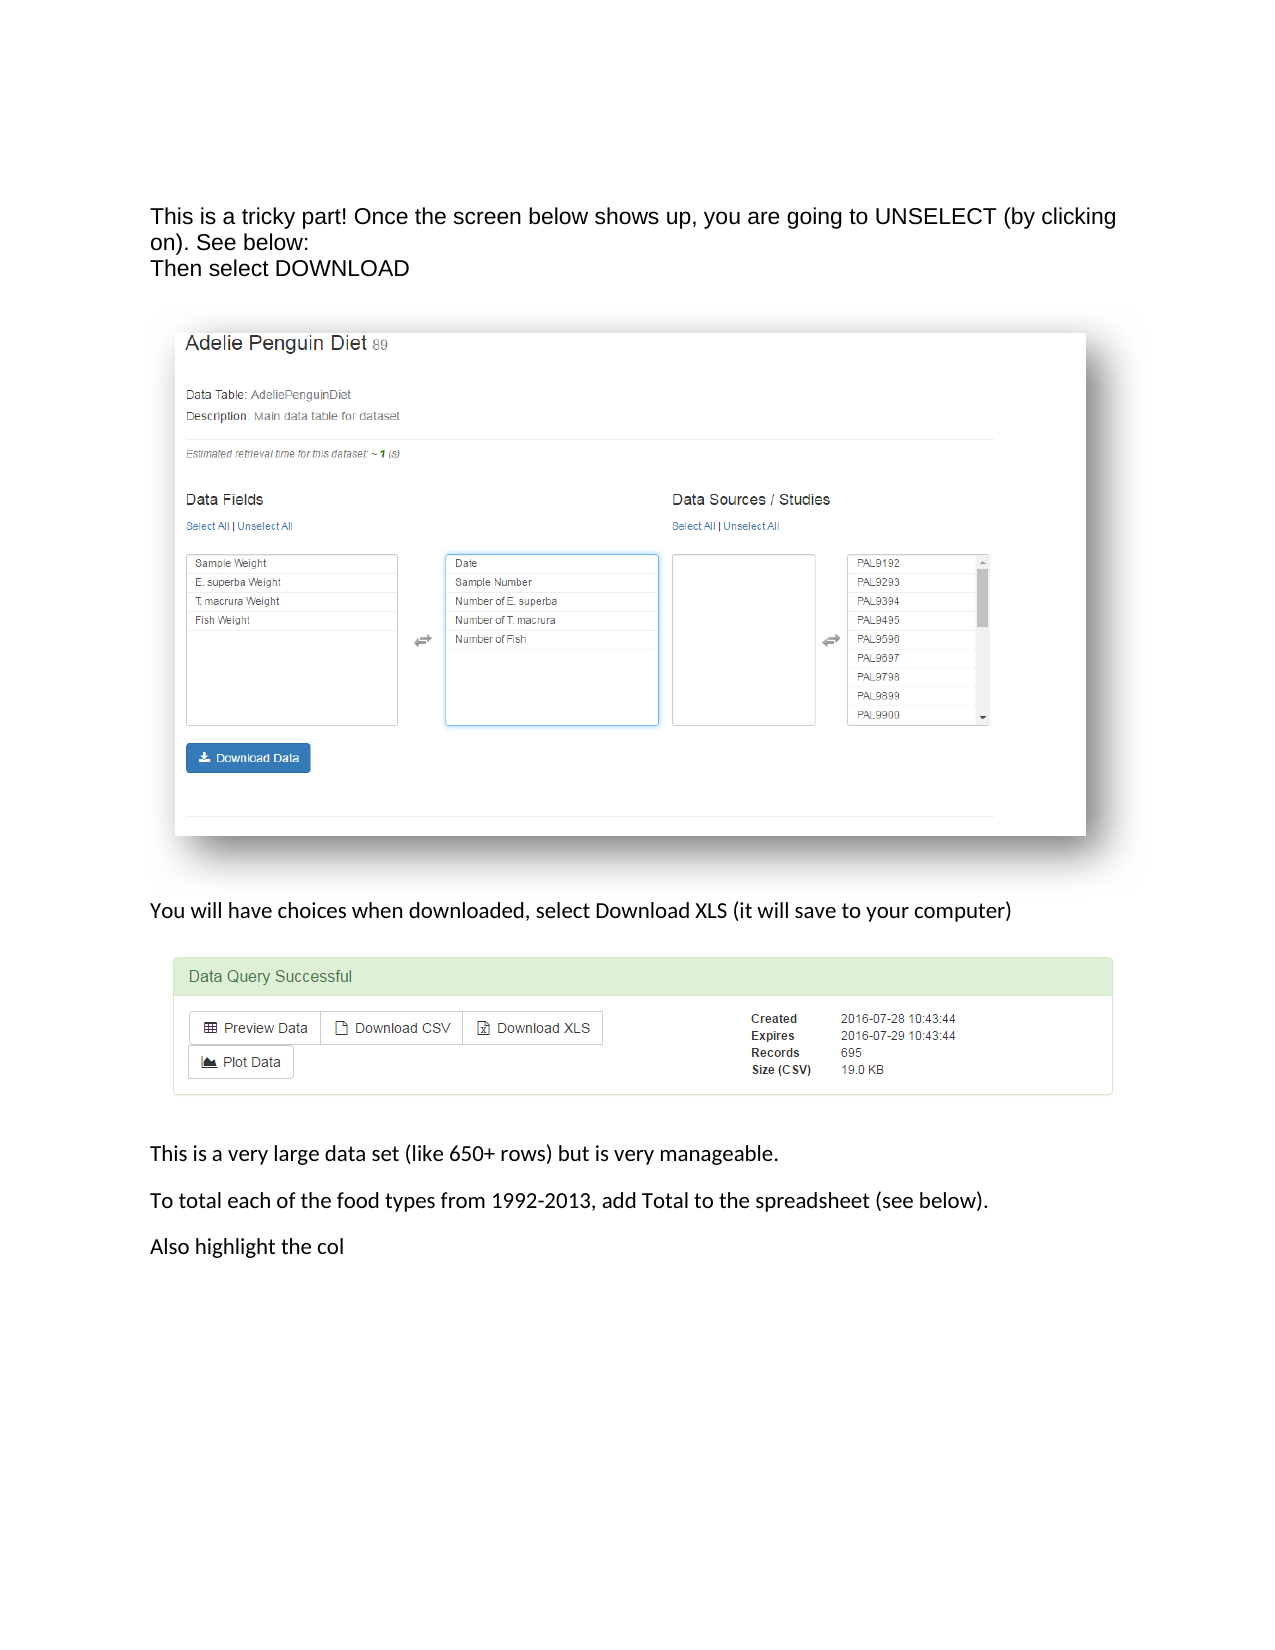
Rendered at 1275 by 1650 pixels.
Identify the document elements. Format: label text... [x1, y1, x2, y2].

text Then select DOWNLOAD [150, 255, 1125, 282]
text To total each of the food types from 1992-2013, add Total to the spreadsheet (see below). [150, 1186, 1125, 1214]
picture [175, 333, 1086, 836]
text Also highlight the col [150, 1232, 1125, 1260]
picture [150, 942, 1125, 1108]
text This is a very large data set (like 650+ rows) but is very manageable. [150, 1108, 1125, 1167]
text This is a tricky part! Once the screen below shows up, you are going to UNSELECT (by clicking on). See below: [150, 203, 1125, 255]
text You will have choices when downloaded, select Download XLS (it will save to your computer) [150, 896, 1125, 924]
